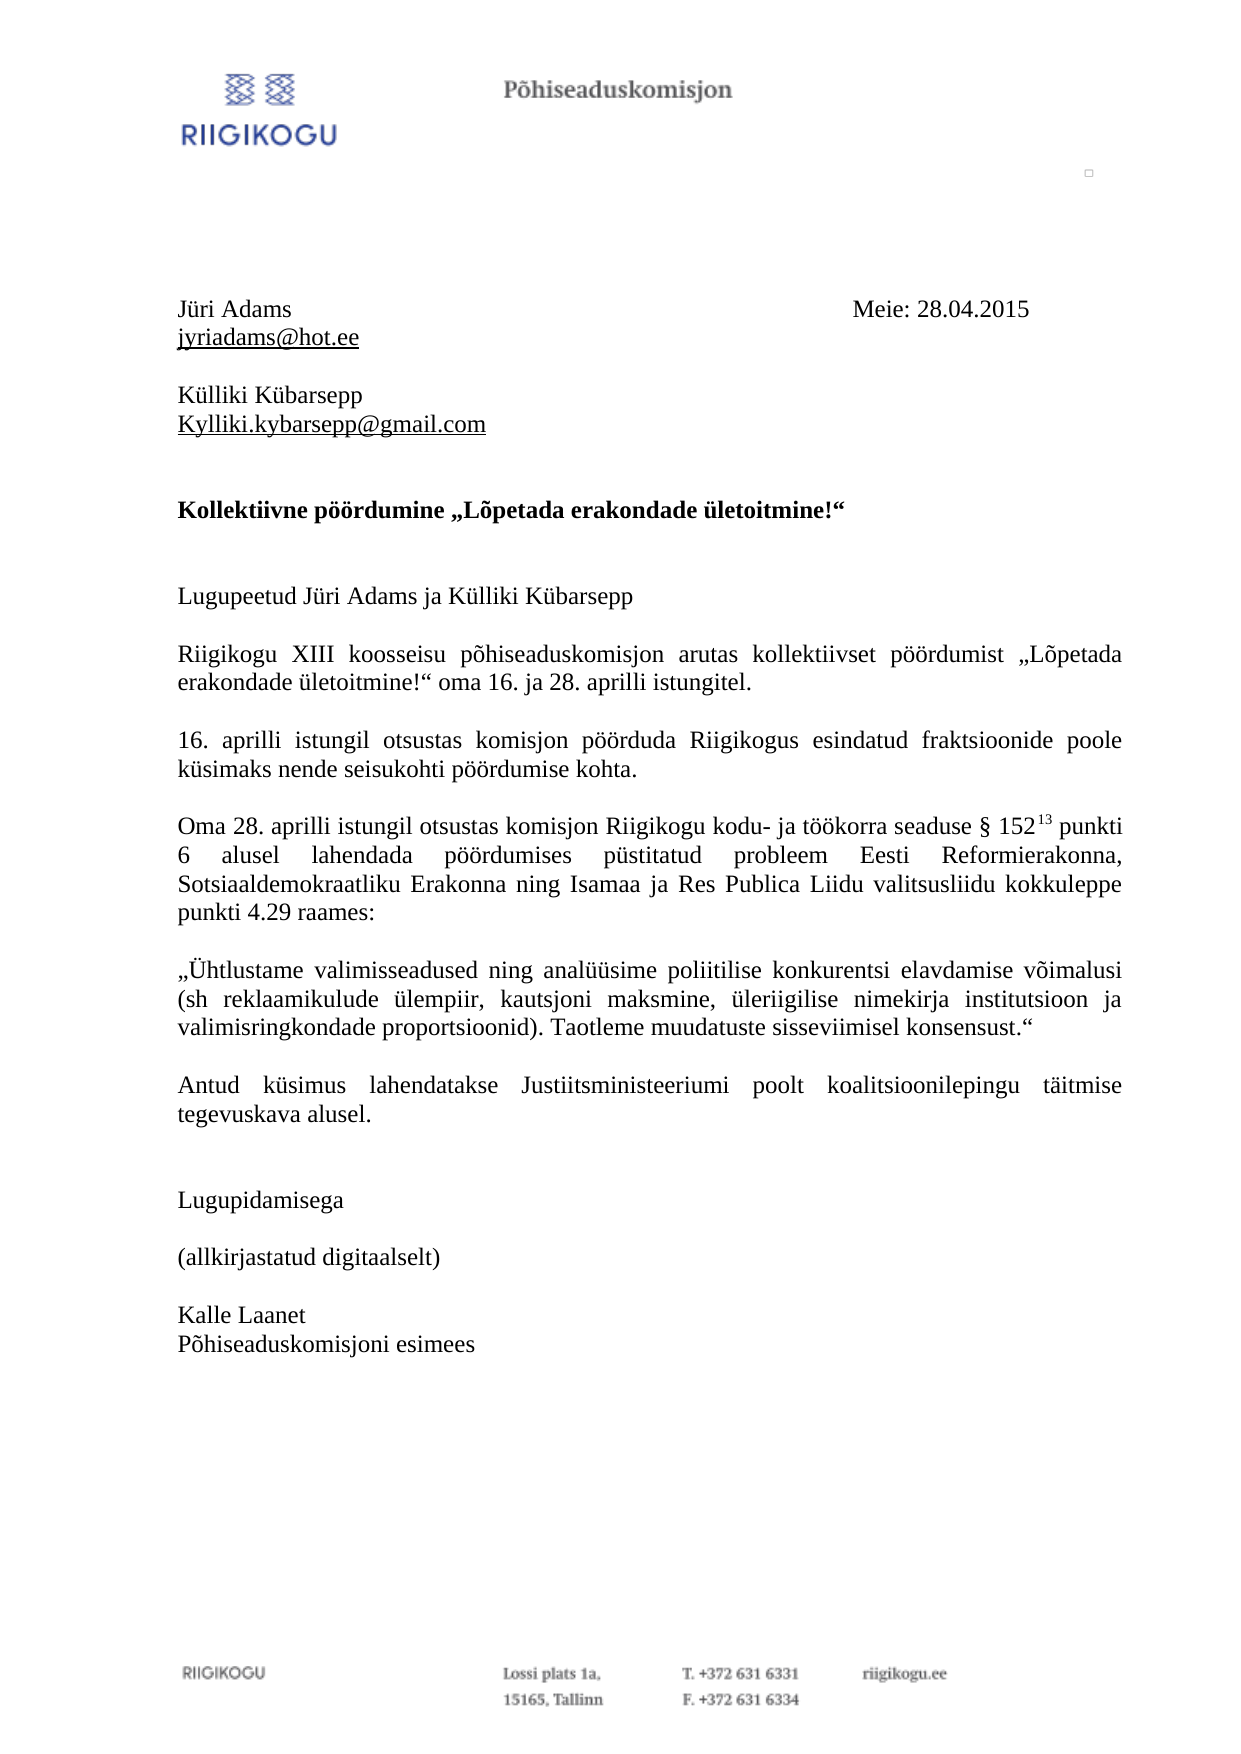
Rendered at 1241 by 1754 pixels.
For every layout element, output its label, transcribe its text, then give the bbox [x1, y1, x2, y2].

text jyriadams@hot.ee [177, 322, 1123, 351]
text (allkirjastatud digitaalselt) [177, 1242, 1123, 1271]
text Kylliki.kybarsepp@gmail.com [177, 409, 1123, 437]
text Oma 28. aprilli istungil otsustas komisjon Riigikogu kodu- ja töökorra seaduse § 15213 punkti 6 alusel lahendada pöördumises püstitatud probleem Eesti Reformierakonna, Sotsiaaldemokraatliku Erakonna ning Isamaa ja Res Publica Liidu valitsusliidu kokkuleppe punkti 4.29 raames: [177, 811, 1123, 926]
text Põhiseaduskomisjoni esimees [177, 1329, 1123, 1357]
text Kalle Laanet [177, 1300, 1123, 1329]
text Lugupidamisega [177, 1185, 1123, 1214]
text Lugupeetud Jüri Adams ja Külliki Kübarsepp [177, 581, 1123, 610]
text Jüri Adams Meie: 28.04.2015 [177, 130, 1123, 322]
text 16. aprilli istungil otsustas komisjon pöörduda Riigikogus esindatud fraktsioonide poole küsimaks nende seisukohti pöördumise kohta. [177, 725, 1123, 782]
text Kollektiivne pöördumine „Lõpetada erakondade ületoitmine!“ [177, 495, 1123, 524]
text Riigikogu XIII koosseisu põhiseaduskomisjon arutas kollektiivset pöördumist „Lõpetada erakondade ületoitmine!“ oma 16. ja 28. aprilli istungitel. [177, 639, 1123, 696]
text Antud küsimus lahendatakse Justiitsministeeriumi poolt koalitsioonilepingu täitmise tegevuskava alusel. [177, 1070, 1123, 1127]
text „Ühtlustame valimisseadused ning analüüsime poliitilise konkurentsi elavdamise võimalusi (sh reklaamikulude ülempiir, kautsjoni maksmine, üleriigilise nimekirja institutsioon ja valimisringkondade proportsioonid). Taotleme muudatuste sisseviimisel konsensust.“ [177, 955, 1123, 1041]
text Külliki Kübarsepp [177, 380, 1123, 409]
